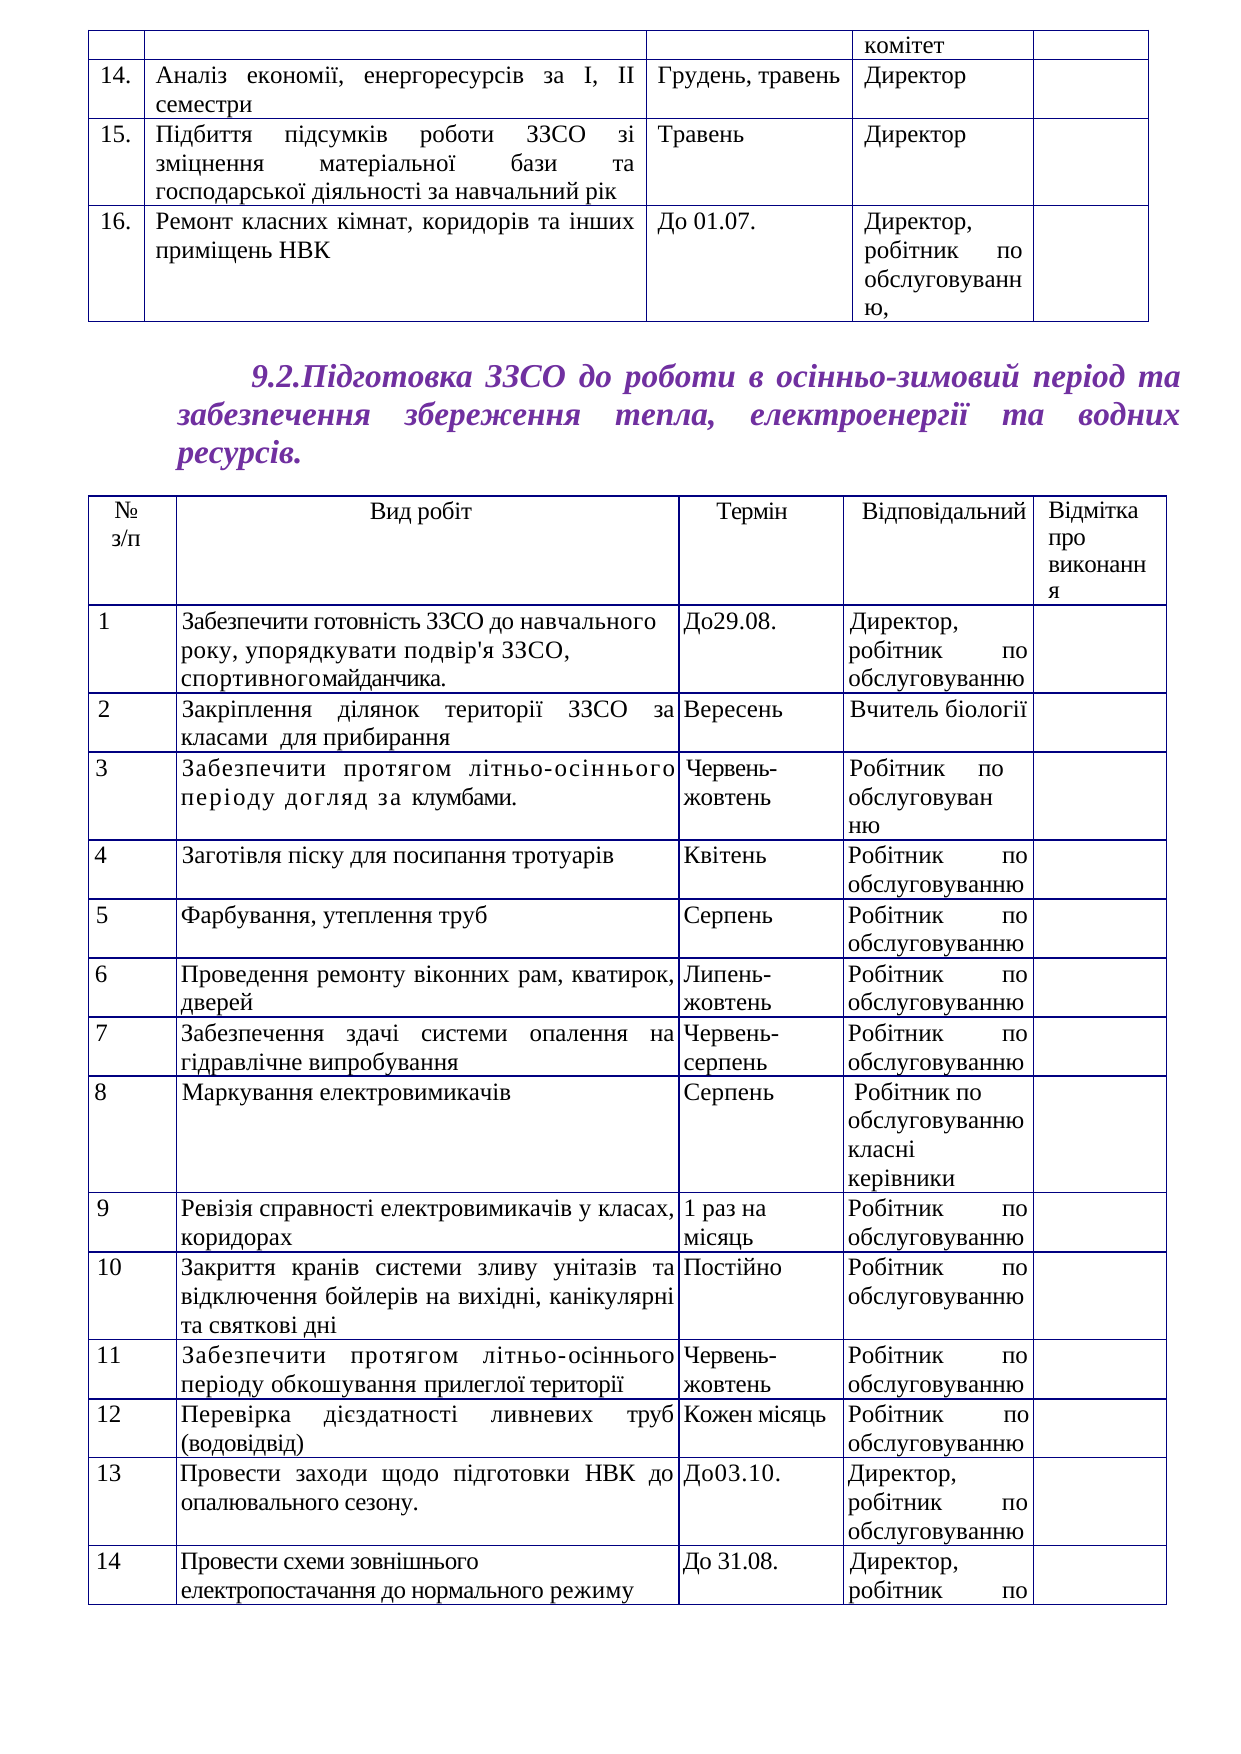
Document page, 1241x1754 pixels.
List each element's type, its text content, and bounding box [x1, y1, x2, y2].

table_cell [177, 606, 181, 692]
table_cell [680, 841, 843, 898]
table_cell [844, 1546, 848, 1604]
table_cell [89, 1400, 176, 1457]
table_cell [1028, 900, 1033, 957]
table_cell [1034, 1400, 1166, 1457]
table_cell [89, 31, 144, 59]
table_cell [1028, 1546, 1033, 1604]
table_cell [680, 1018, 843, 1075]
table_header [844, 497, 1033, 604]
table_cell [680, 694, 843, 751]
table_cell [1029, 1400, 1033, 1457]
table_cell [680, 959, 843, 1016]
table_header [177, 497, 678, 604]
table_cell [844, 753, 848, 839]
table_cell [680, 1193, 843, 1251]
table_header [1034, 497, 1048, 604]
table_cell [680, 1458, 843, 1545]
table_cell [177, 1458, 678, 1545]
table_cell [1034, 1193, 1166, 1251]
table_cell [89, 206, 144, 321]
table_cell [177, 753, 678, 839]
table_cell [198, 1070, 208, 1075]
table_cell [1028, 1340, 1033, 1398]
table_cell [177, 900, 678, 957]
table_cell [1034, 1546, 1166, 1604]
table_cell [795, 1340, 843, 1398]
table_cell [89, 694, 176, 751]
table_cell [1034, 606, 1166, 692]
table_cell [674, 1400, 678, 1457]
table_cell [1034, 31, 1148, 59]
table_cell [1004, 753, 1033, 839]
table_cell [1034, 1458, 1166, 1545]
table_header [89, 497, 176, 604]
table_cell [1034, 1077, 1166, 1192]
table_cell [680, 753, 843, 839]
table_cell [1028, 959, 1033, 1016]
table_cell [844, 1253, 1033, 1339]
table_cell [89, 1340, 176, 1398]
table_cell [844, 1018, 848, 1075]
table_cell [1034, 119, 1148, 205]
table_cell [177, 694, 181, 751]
text 9.2.Підготовка ЗЗСО до роботи в осінньо-зимовий період та забезпечення збереження тепла, електроенергії та водних ресурсів. [177, 356, 1181, 471]
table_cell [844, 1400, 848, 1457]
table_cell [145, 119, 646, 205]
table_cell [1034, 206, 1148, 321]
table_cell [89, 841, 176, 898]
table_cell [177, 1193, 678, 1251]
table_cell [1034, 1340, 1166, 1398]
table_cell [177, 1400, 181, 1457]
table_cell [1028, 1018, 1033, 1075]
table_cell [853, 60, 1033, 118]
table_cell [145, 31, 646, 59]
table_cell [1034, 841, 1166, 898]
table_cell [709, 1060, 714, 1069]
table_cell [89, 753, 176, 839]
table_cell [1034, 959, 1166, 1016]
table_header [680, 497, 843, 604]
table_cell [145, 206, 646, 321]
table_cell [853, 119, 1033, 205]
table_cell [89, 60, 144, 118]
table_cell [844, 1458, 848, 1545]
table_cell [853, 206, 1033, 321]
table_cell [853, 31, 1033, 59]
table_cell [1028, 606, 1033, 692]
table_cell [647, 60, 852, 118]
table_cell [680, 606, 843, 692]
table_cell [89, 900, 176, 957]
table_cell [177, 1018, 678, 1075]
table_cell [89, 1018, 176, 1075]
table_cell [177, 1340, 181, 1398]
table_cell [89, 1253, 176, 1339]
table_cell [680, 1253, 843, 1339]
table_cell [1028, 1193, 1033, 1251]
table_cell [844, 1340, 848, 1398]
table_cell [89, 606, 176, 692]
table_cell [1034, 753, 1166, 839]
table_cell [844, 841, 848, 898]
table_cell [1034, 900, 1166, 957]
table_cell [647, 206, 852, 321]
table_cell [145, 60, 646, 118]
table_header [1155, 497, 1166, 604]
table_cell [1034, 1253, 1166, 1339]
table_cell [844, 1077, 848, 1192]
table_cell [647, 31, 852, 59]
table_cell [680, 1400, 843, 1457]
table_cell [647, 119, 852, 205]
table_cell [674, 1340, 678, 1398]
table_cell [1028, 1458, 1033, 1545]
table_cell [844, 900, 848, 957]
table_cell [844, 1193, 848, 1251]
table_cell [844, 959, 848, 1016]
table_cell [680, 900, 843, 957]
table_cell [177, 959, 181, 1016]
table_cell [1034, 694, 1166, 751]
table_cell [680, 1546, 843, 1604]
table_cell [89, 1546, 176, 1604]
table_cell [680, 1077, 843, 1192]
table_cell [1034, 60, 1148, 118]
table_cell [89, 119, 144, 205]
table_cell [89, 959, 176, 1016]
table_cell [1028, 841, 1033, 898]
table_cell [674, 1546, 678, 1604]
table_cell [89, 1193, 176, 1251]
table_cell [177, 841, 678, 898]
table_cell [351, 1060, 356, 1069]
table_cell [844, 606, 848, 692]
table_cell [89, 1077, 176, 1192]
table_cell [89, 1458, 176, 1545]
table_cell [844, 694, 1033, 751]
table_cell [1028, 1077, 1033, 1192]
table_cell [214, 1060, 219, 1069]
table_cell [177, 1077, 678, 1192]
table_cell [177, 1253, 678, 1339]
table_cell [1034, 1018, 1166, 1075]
